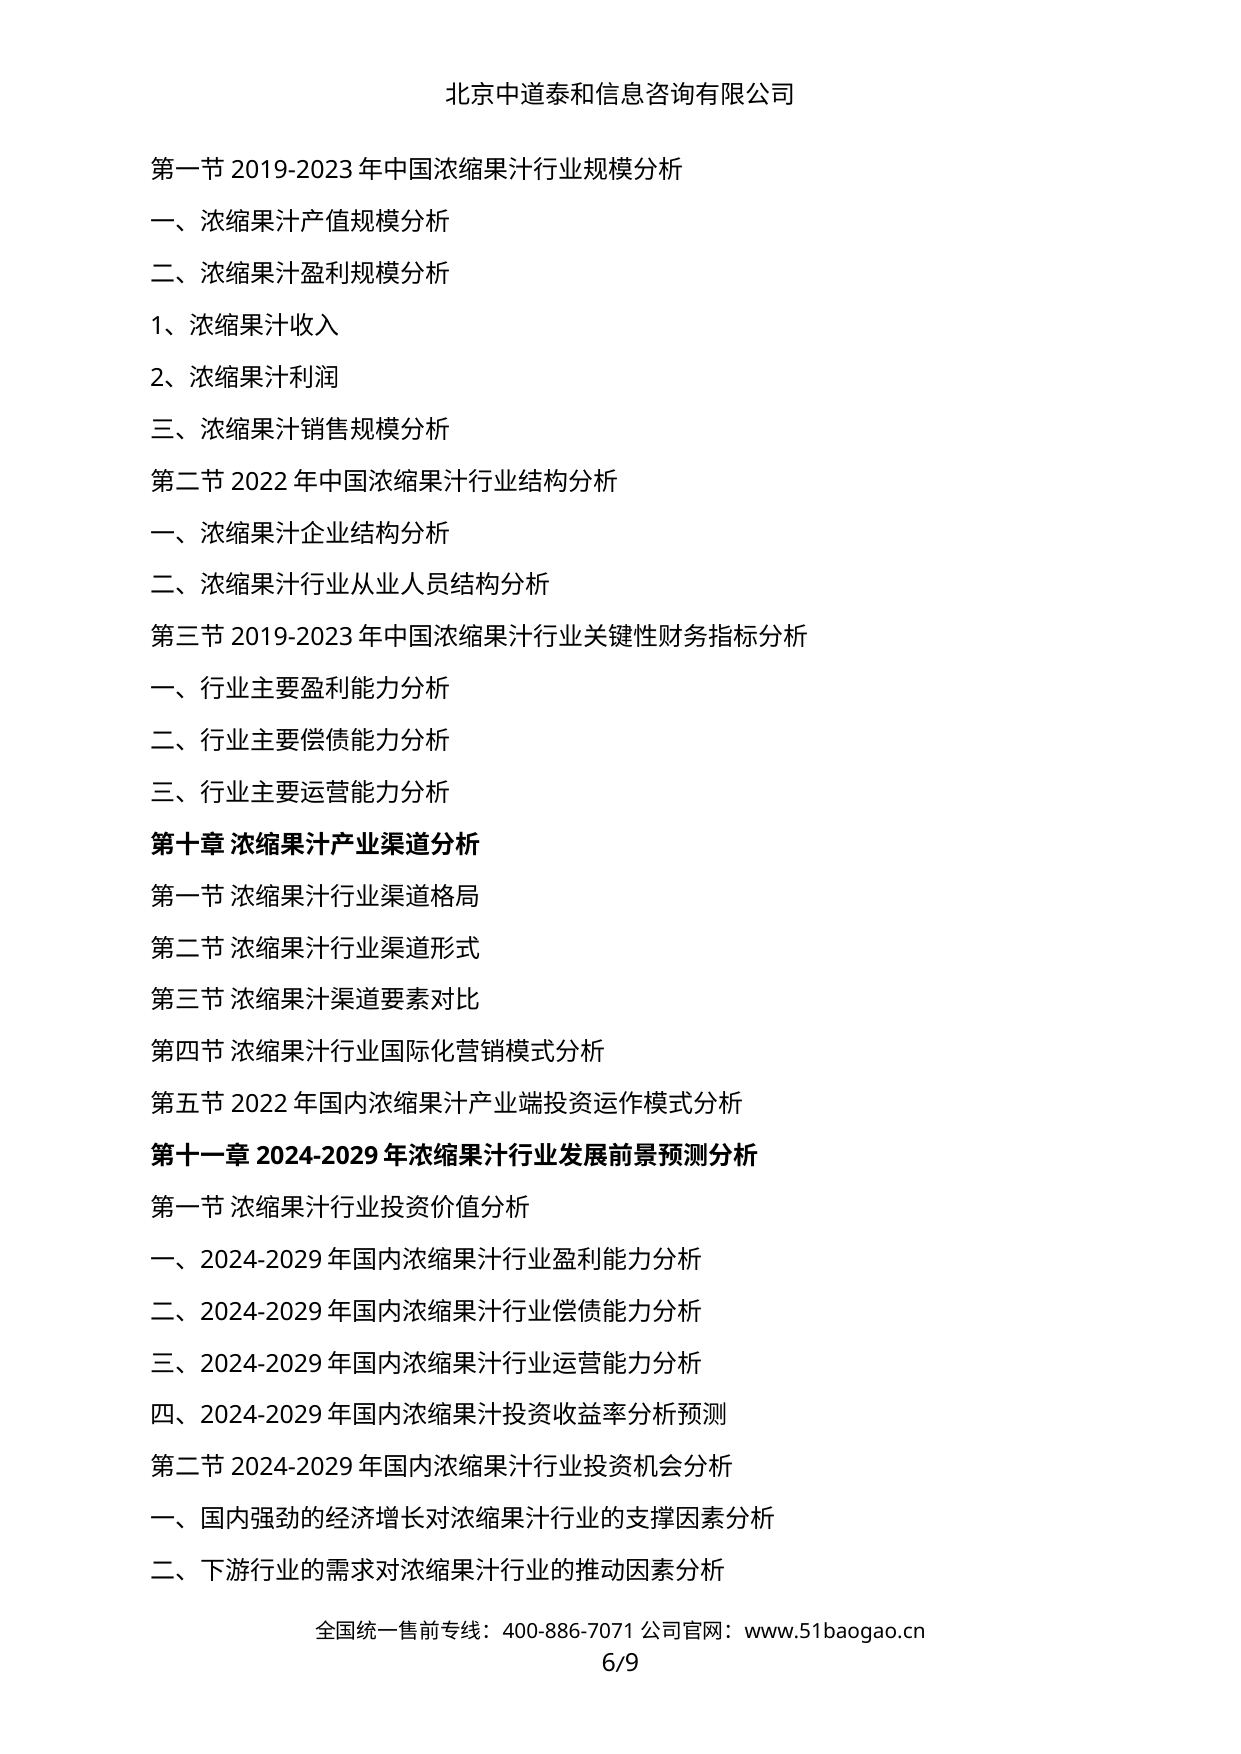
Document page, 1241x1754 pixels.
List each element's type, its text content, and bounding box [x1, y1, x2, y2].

text 一、2024-2029年国内浓缩果汁行业盈利能力分析 [150, 1239, 1090, 1276]
text 第一节 2019-2023年中国浓缩果汁行业规模分析 [150, 150, 1090, 186]
text 二、下游行业的需求对浓缩果汁行业的推动因素分析 [150, 1551, 1090, 1587]
text 第二节 2024-2029年国内浓缩果汁行业投资机会分析 [150, 1447, 1090, 1483]
text 二、2024-2029年国内浓缩果汁行业偿债能力分析 [150, 1291, 1090, 1327]
text 二、行业主要偿债能力分析 [150, 721, 1090, 757]
text 1、浓缩果汁收入 [150, 306, 1090, 342]
text 三、2024-2029年国内浓缩果汁行业运营能力分析 [150, 1343, 1090, 1379]
text 一、浓缩果汁企业结构分析 [150, 513, 1090, 549]
text 四、2024-2029年国内浓缩果汁投资收益率分析预测 [150, 1395, 1090, 1431]
text 第三节 2019-2023年中国浓缩果汁行业关键性财务指标分析 [150, 617, 1090, 653]
text 第一节 浓缩果汁行业投资价值分析 [150, 1187, 1090, 1224]
text 第一节 浓缩果汁行业渠道格局 [150, 876, 1090, 912]
text 一、国内强劲的经济增长对浓缩果汁行业的支撑因素分析 [150, 1499, 1090, 1535]
text 第十章 浓缩果汁产业渠道分析 [150, 824, 1090, 861]
text 第四节 浓缩果汁行业国际化营销模式分析 [150, 1032, 1090, 1068]
text 第二节 浓缩果汁行业渠道形式 [150, 928, 1090, 964]
text 二、浓缩果汁盈利规模分析 [150, 254, 1090, 290]
text 第十一章 2024-2029年浓缩果汁行业发展前景预测分析 [150, 1136, 1090, 1172]
text 一、行业主要盈利能力分析 [150, 669, 1090, 705]
text 一、浓缩果汁产值规模分析 [150, 202, 1090, 238]
text 第二节 2022年中国浓缩果汁行业结构分析 [150, 461, 1090, 497]
text 2、浓缩果汁利润 [150, 357, 1090, 394]
text 三、行业主要运营能力分析 [150, 772, 1090, 809]
text 三、浓缩果汁销售规模分析 [150, 409, 1090, 446]
text 第五节 2022年国内浓缩果汁产业端投资运作模式分析 [150, 1084, 1090, 1120]
text 二、浓缩果汁行业从业人员结构分析 [150, 565, 1090, 601]
text 第三节 浓缩果汁渠道要素对比 [150, 980, 1090, 1016]
